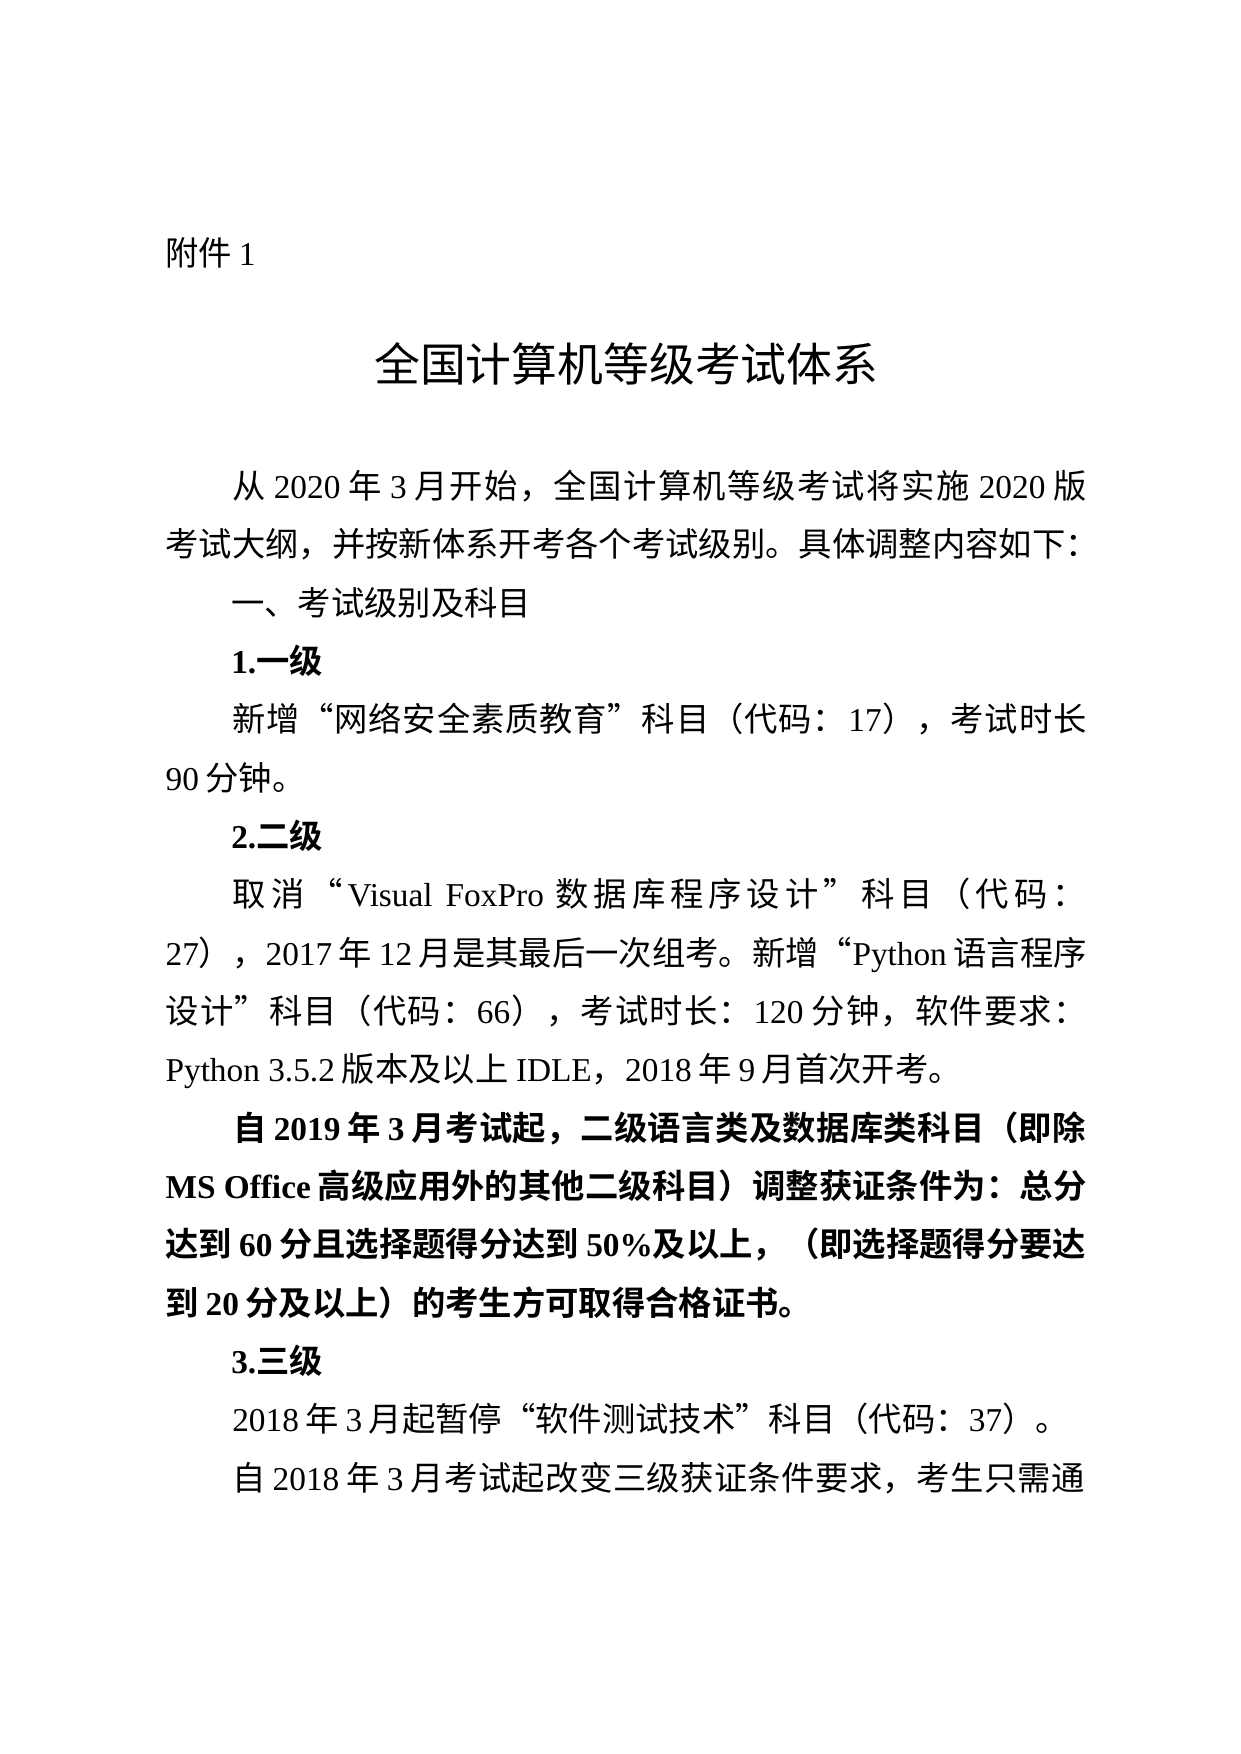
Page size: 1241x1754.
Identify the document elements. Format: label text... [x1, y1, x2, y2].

text 附件1 [165, 218, 1139, 277]
text 从2020年3月开始，全国计算机等级考试将实施2020版考试大纲，并按新体系开考各个考试级别。具体调整内容如下： [165, 452, 1087, 568]
text 一、考试级别及科目 [165, 568, 1087, 627]
text 取消“Visual FoxPro数据库程序设计”科目（代码：27），2017年12月是其最后一次组考。新增“Python语言程序设计”科目（代码：66），考试时长：120分钟，软件要求：Python 3.5.2版本及以上 IDLE，2018年9月首次开考。 [165, 860, 1087, 1093]
text 2.二级 [165, 802, 1087, 860]
text 新增“网络安全素质教育”科目（代码：17），考试时长90分钟。 [165, 685, 1087, 802]
text 全国计算机等级考试体系 [165, 335, 1087, 393]
text 3.三级 [165, 1327, 1087, 1385]
text 2018年3月起暂停“软件测试技术”科目（代码：37）。 [165, 1385, 1087, 1443]
text 自2019年3月考试起，二级语言类及数据库类科目（即除MS Office高级应用外的其他二级科目）调整获证条件为：总分达到60分且选择题得分达到50%及以上，（即选择题得分要达到20分及以上）的考生方可取得合格证书。 [165, 1093, 1087, 1327]
text 1.一级 [165, 627, 1087, 685]
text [165, 1443, 1087, 1502]
